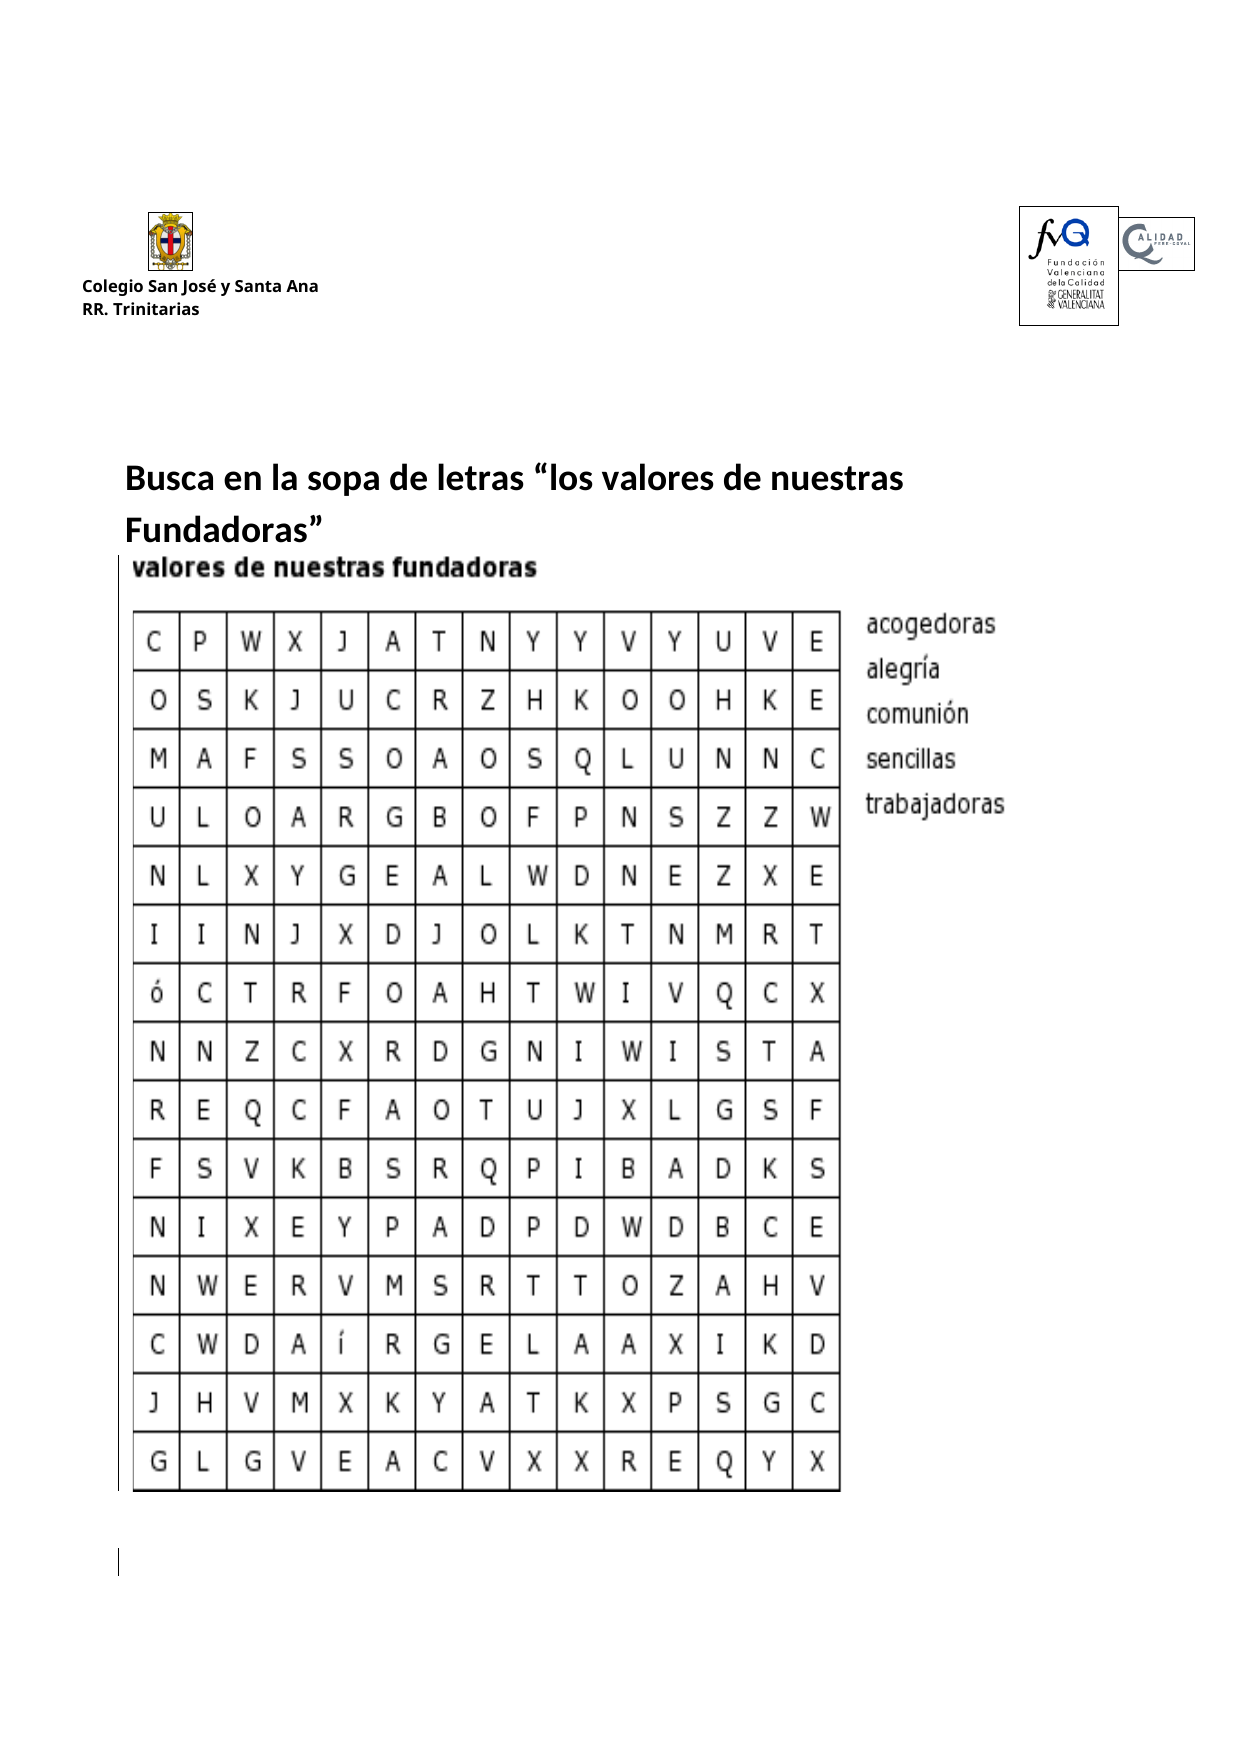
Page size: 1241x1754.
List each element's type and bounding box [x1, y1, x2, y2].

picture [1020, 207, 1118, 325]
picture [132, 555, 1095, 1492]
picture [1119, 218, 1194, 270]
picture [149, 213, 192, 270]
